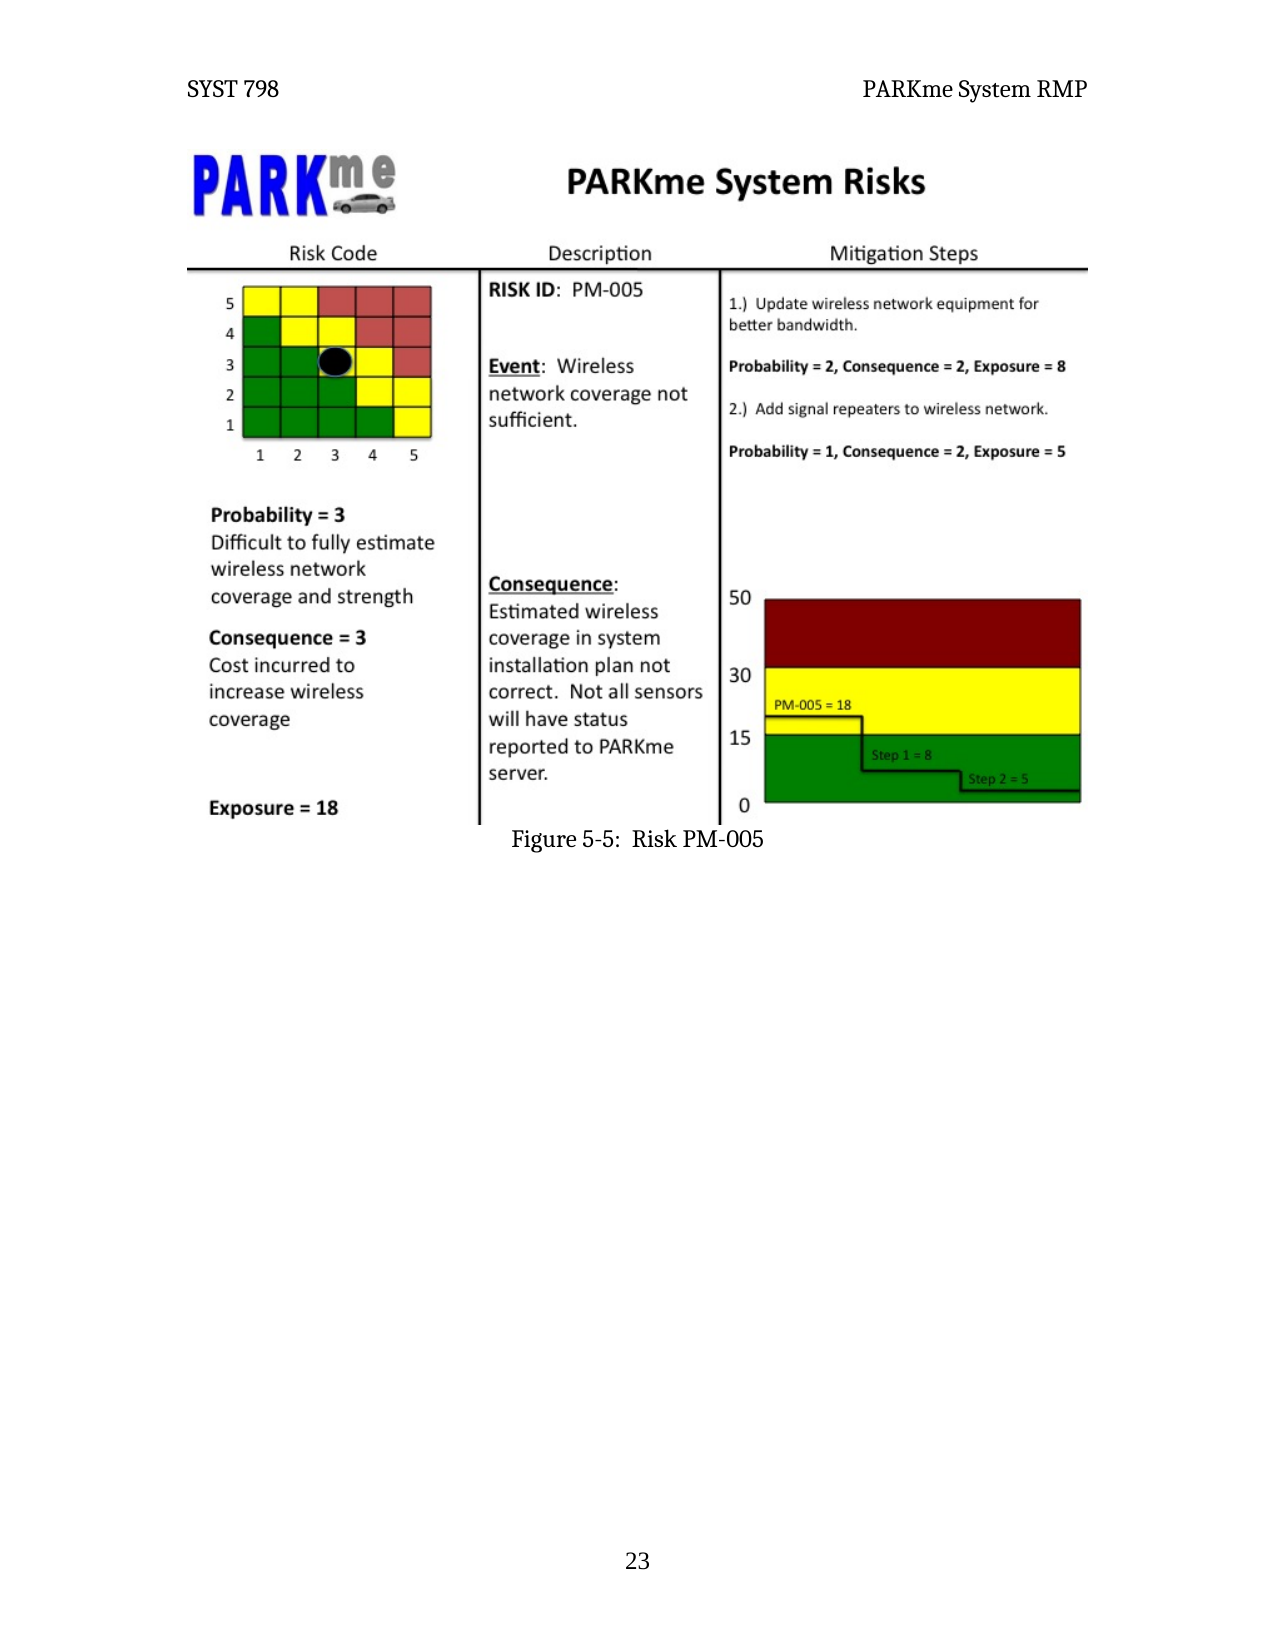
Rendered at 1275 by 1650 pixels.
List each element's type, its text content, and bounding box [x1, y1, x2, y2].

text Figure 5-5: Risk PM-005 [187, 825, 1087, 854]
picture [187, 149, 1088, 825]
